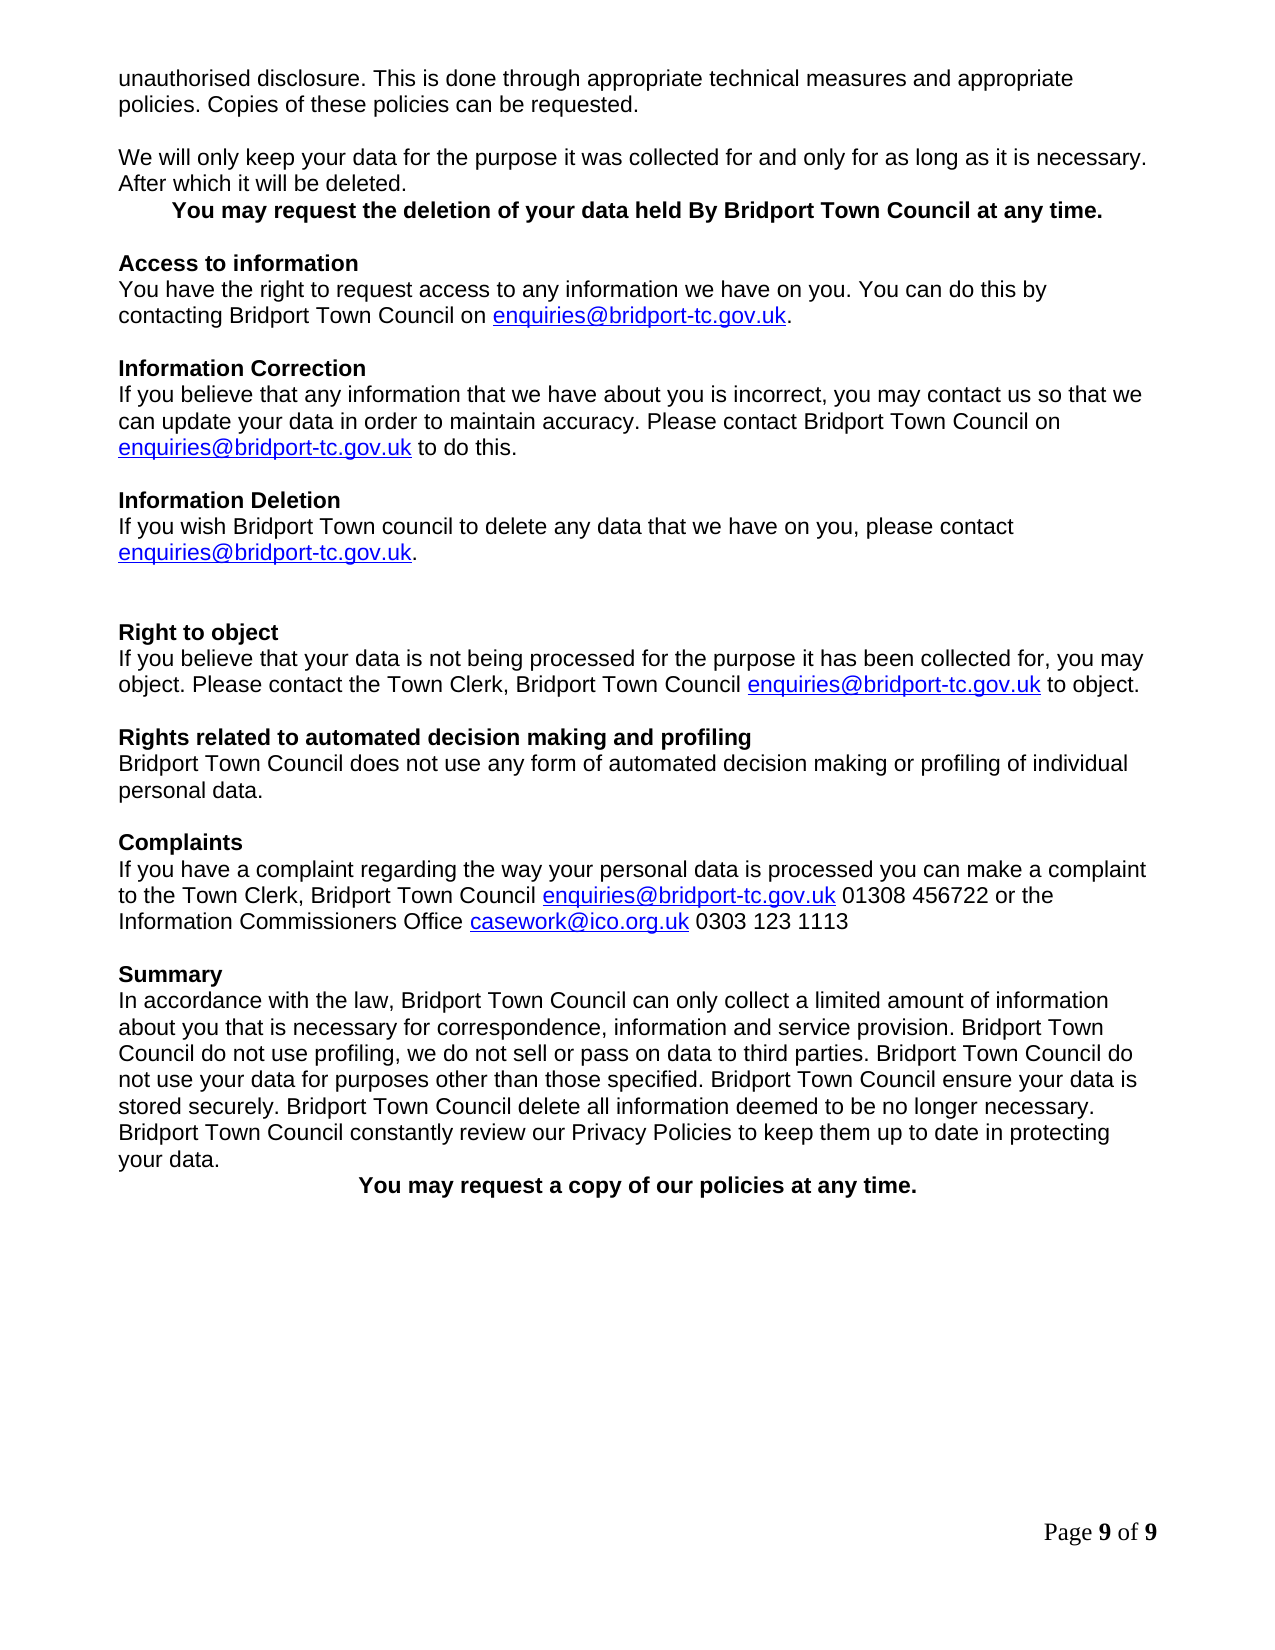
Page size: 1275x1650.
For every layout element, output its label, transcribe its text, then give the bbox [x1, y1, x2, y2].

text Rights related to automated decision making and profiling [118, 724, 1157, 750]
text Bridport Town Council does not use any form of automated decision making or profiling of individual personal data. [118, 750, 1157, 803]
text If you believe that your data is not being processed for the purpose it has been collected for, you may object. Please contact the Town Clerk, Bridport Town Council enquiries@bridport-tc.gov.uk to object. [118, 645, 1157, 697]
text Complaints [118, 829, 1157, 856]
text Right to object [118, 618, 1157, 645]
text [118, 65, 1157, 118]
text Access to information [118, 249, 1157, 276]
text You may request a copy of our policies at any time. [118, 1172, 1157, 1198]
text Summary [118, 961, 1157, 987]
text You may request the deletion of your data held By Bridport Town Council at any time. [118, 197, 1157, 223]
text Information Correction [118, 355, 1157, 381]
text If you wish Bridport Town council to delete any data that we have on you, please contact enquiries@bridport-tc.gov.uk. [118, 513, 1157, 566]
text In accordance with the law, Bridport Town Council can only collect a limited amount of information about you that is necessary for correspondence, information and service provision. Bridport Town Council do not use profiling, we do not sell or pass on data to third parties. Bridport Town Council do not use your data for purposes other than those specified. Bridport Town Council ensure your data is stored securely. Bridport Town Council delete all information deemed to be no longer necessary. Bridport Town Council constantly review our Privacy Policies to keep them up to date in protecting your data. [118, 987, 1157, 1172]
text You have the right to request access to any information we have on you. You can do this by contacting Bridport Town Council on enquiries@bridport-tc.gov.uk. [118, 276, 1157, 328]
text If you believe that any information that we have about you is incorrect, you may contact us so that we can update your data in order to maintain accuracy. Please contact Bridport Town Council on enquiries@bridport-tc.gov.uk to do this. [118, 381, 1157, 460]
text If you have a complaint regarding the way your personal data is processed you can make a complaint to the Town Clerk, Bridport Town Council enquiries@bridport-tc.gov.uk 01308 456722 or the Information Commissioners Office casework@ico.org.uk 0303 123 1113 [118, 856, 1157, 935]
text We will only keep your data for the purpose it was collected for and only for as long as it is necessary. After which it will be deleted. [118, 144, 1157, 197]
text Information Deletion [118, 487, 1157, 513]
